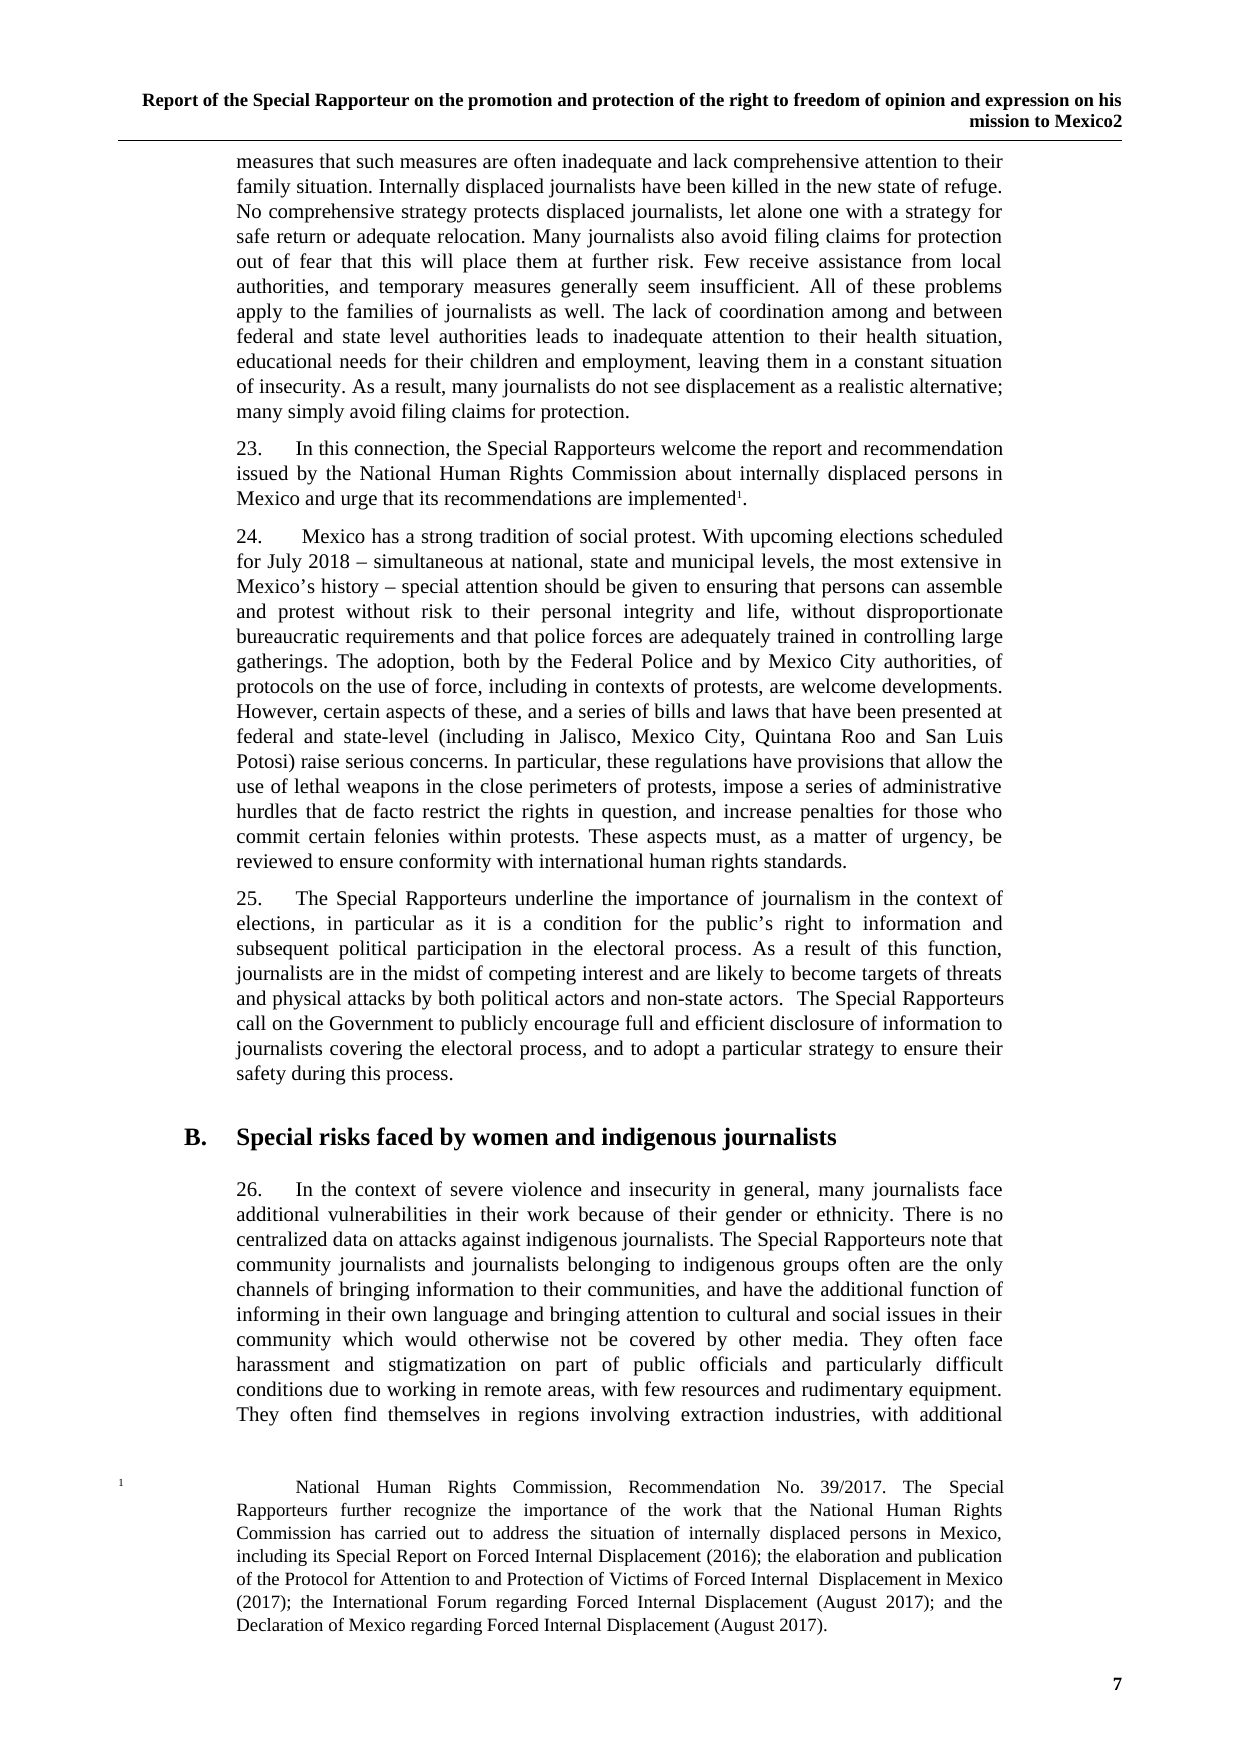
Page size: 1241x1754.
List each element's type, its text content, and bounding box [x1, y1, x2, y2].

text 25. The Special Rapporteurs underline the importance of journalism in the context of elections, in particular as it is a condition for the public’s right to information and subsequent political participation in the electoral process. As a result of this function, journalists are in the midst of competing interest and are likely to become targets of threats and physical attacks by both political actors and non-state actors. The Special Rapporteurs call on the Government to publicly encourage full and efficient disclosure of information to journalists covering the electoral process, and to adopt a particular strategy to ensure their safety during this process. [236, 885, 1004, 1085]
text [236, 148, 1004, 423]
text 23. In this connection, the Special Rapporteurs welcome the report and recommendation issued by the National Human Rights Commission about internally displaced persons in Mexico and urge that its recommendations are implemented. [236, 435, 1004, 510]
text 24. Mexico has a strong tradition of social protest. With upcoming elections scheduled for July 2018 – simultaneous at national, state and municipal levels, the most extensive in Mexico’s history – special attention should be given to ensuring that persons can assemble and protest without risk to their personal integrity and life, without disproportionate bureaucratic requirements and that police forces are adequately trained in controlling large gatherings. The adoption, both by the Federal Police and by Mexico City authorities, of protocols on the use of force, including in contexts of protests, are welcome developments. However, certain aspects of these, and a series of bills and laws that have been presented at federal and state-level (including in Jalisco, Mexico City, Quintana Roo and San Luis Potosi) raise serious concerns. In particular, these regulations have provisions that allow the use of lethal weapons in the close perimeters of protests, impose a series of administrative hurdles that de facto restrict the rights in question, and increase penalties for those who commit certain felonies within protests. These aspects must, as a matter of urgency, be reviewed to ensure conformity with international human rights standards. [236, 523, 1004, 873]
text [236, 1176, 1004, 1426]
text B. Special risks faced by women and indigenous journalists [118, 1123, 1004, 1151]
